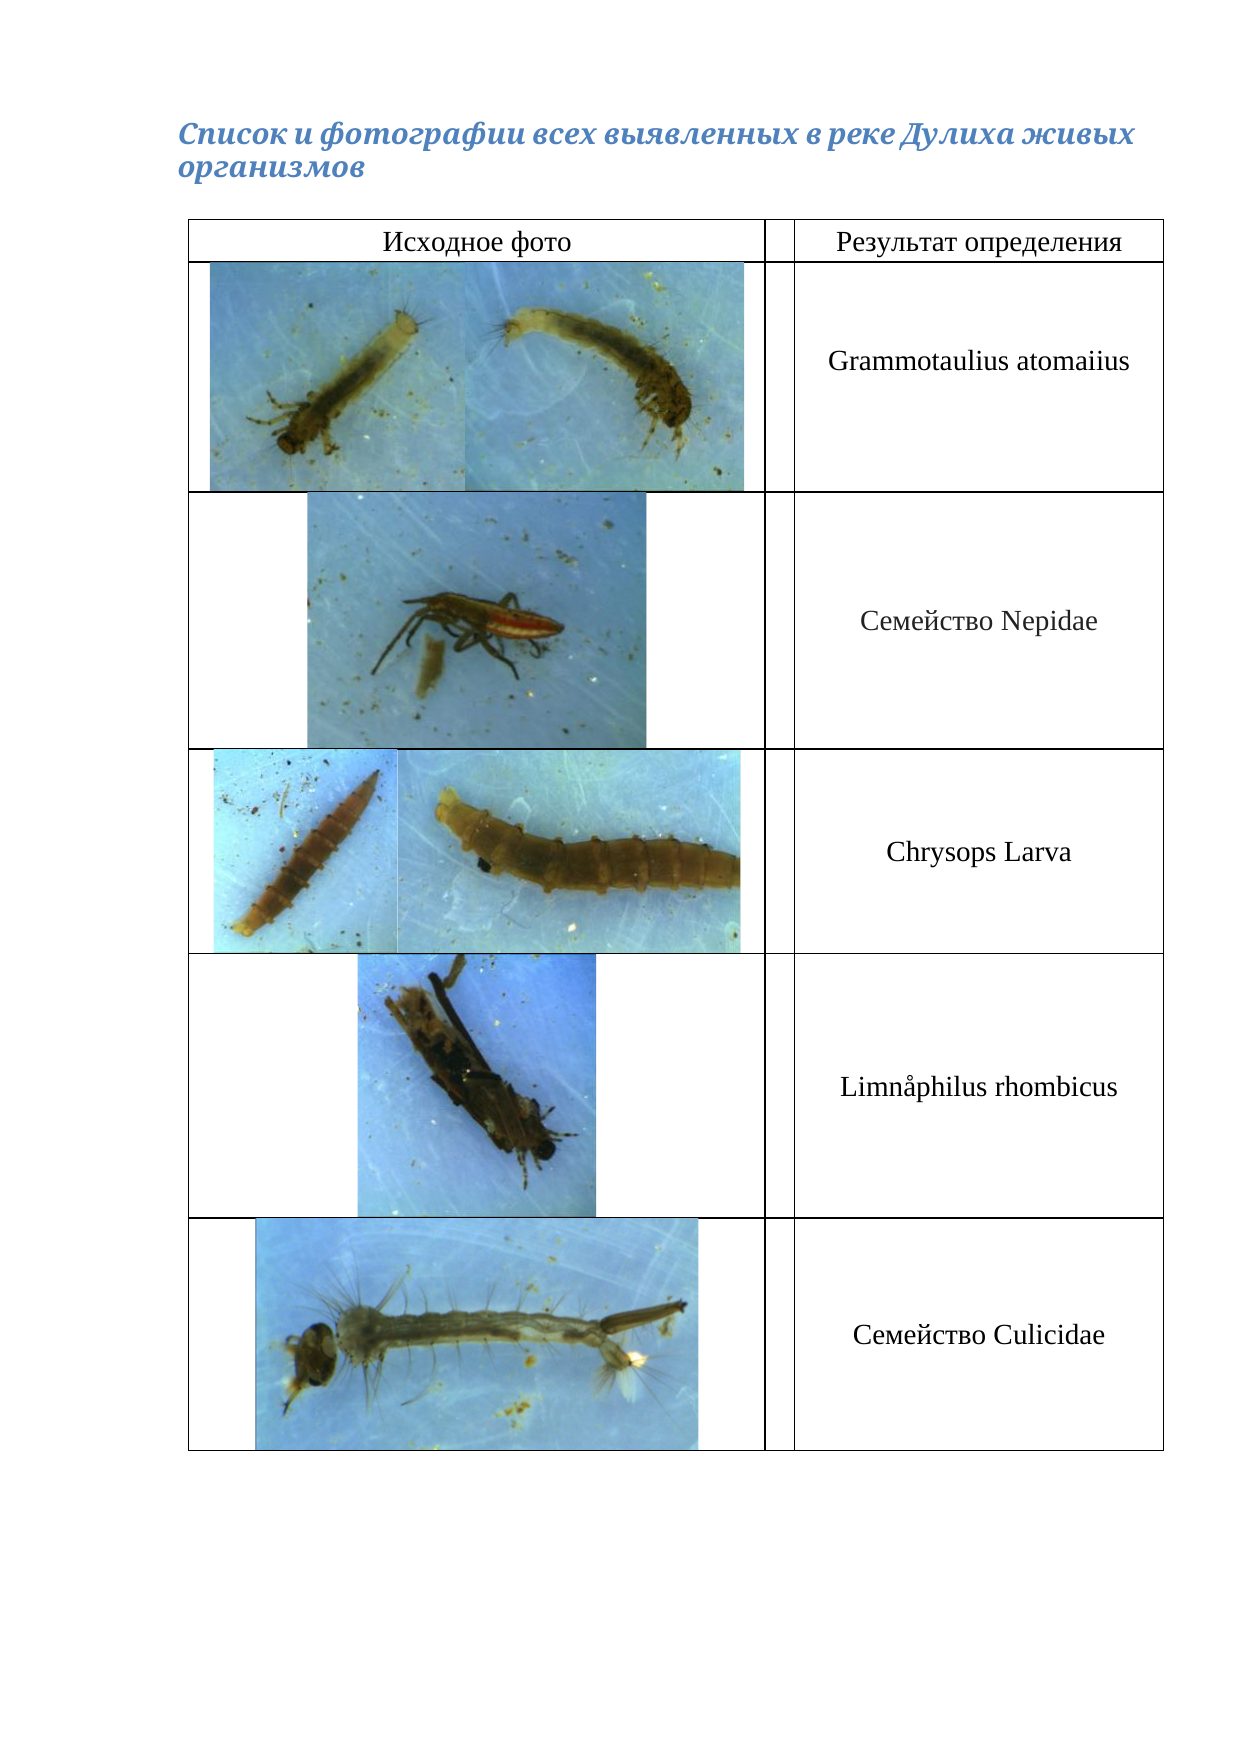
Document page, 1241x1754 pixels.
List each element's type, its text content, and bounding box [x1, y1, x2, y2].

subtitle Список и фотографии всех выявленных в реке Дулиха живых организмов [177, 118, 1152, 185]
table_cell [766, 1219, 794, 1449]
table_cell [189, 750, 213, 953]
picture [213, 749, 741, 953]
table_cell [741, 750, 764, 953]
table_cell [745, 263, 764, 491]
table_cell [189, 263, 209, 491]
table_cell [189, 954, 357, 1217]
table_cell Семейство NepidaeСемейство: Nepidae [795, 493, 1163, 748]
table_cell [647, 493, 764, 748]
table_cell [189, 493, 307, 748]
table_cell Limnåphilus rhombicus [795, 954, 1163, 1217]
table_header Исходное фото [189, 220, 764, 261]
table_cell [766, 954, 794, 1217]
table_cell [597, 954, 764, 1217]
table_cell [766, 493, 794, 748]
picture [255, 1218, 699, 1450]
picture [209, 262, 745, 491]
table_cell Семейство Culicidae [795, 1219, 1163, 1449]
table_cell [189, 1219, 255, 1449]
picture [307, 492, 647, 748]
table_header Результат определения [795, 220, 1163, 261]
table_cell [766, 263, 794, 491]
table_header [766, 220, 794, 261]
table_cell Chrysops Larva [795, 750, 1163, 953]
table_cell [699, 1219, 764, 1449]
table_cell [766, 750, 794, 953]
picture [357, 954, 597, 1217]
table_cell Grammotaulius atomaiius [795, 263, 1163, 491]
